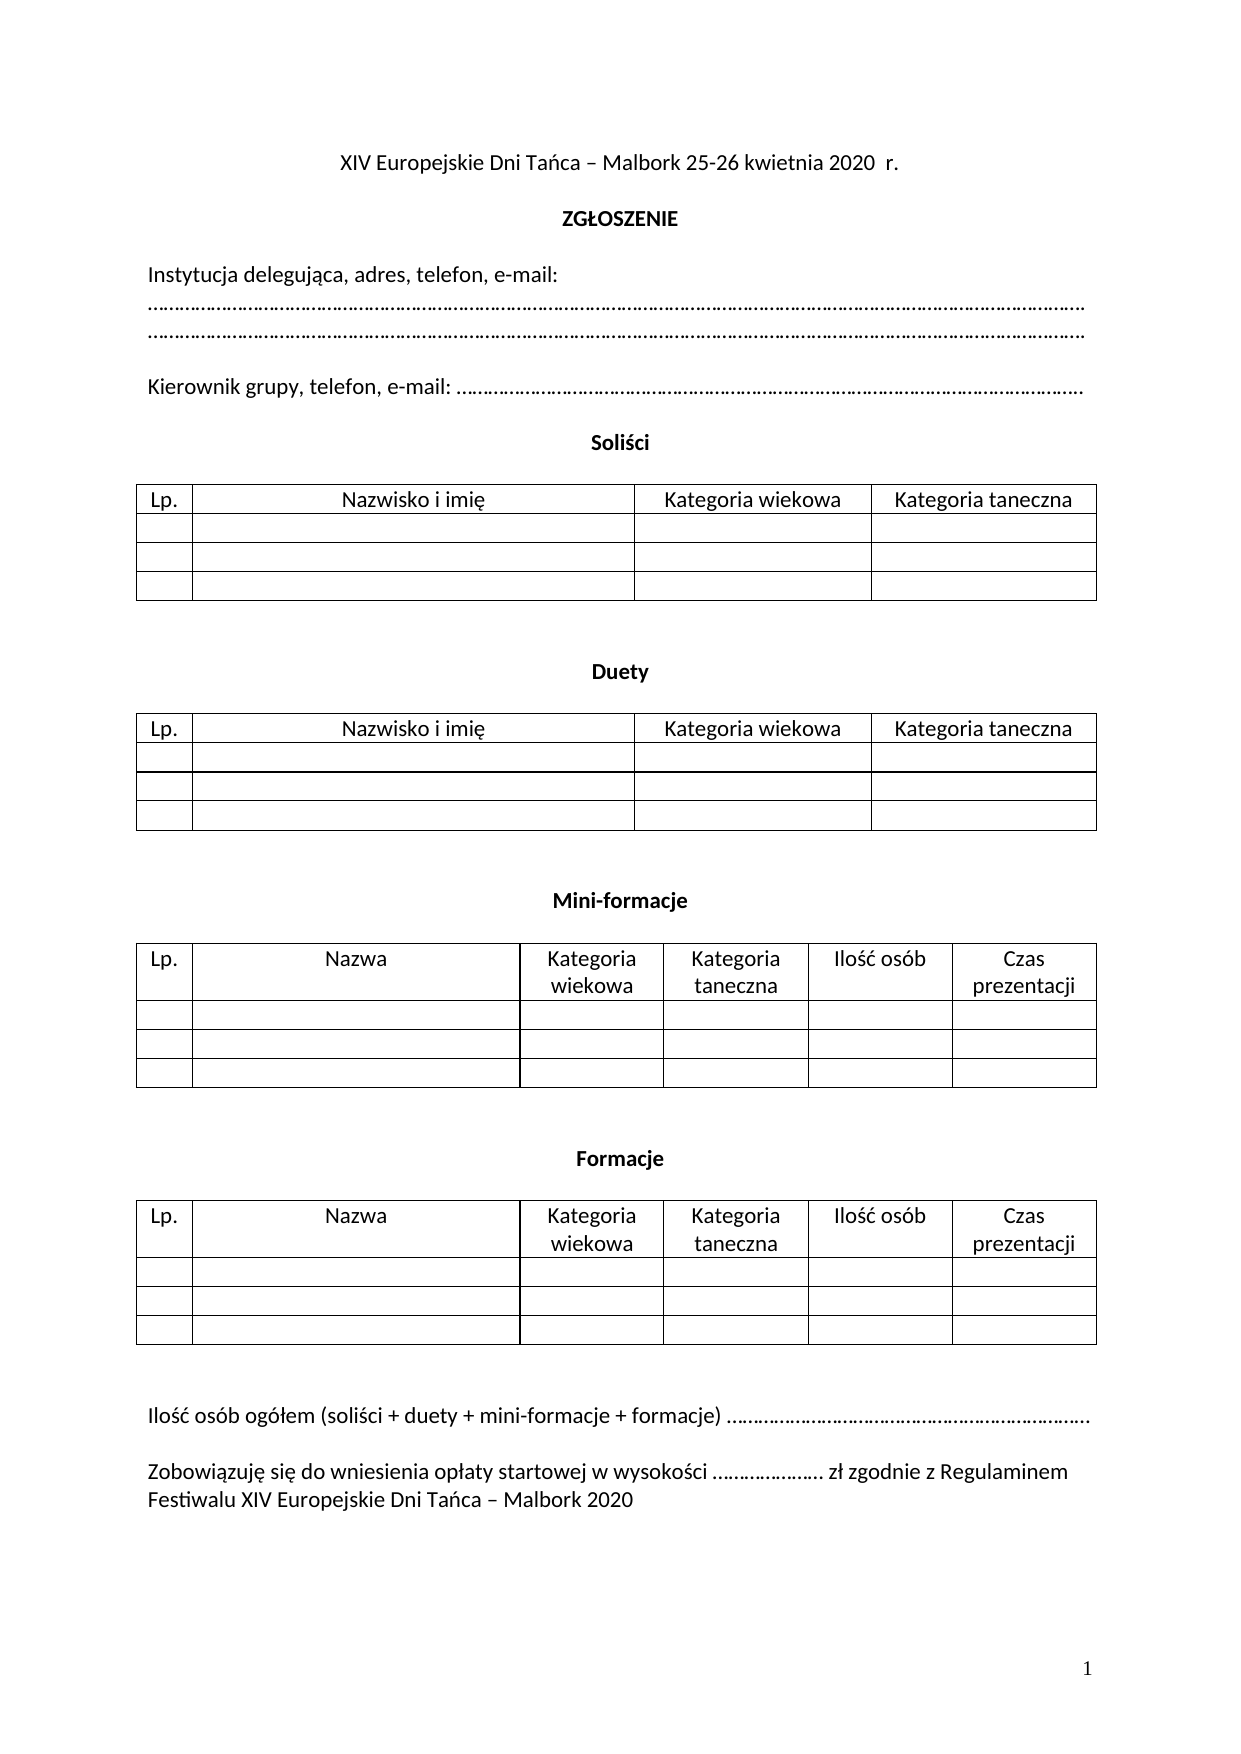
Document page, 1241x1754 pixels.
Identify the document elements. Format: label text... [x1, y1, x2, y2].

table_header Lp. [137, 485, 192, 513]
table_header Kategoria taneczna [664, 1201, 808, 1257]
table_cell [137, 1258, 192, 1286]
table_cell [664, 1258, 808, 1286]
table_cell [137, 514, 192, 542]
table_header Lp. [137, 714, 192, 742]
table_cell [137, 572, 192, 600]
table_header Kategoria wiekowa [521, 944, 663, 1000]
table_cell [953, 1059, 1096, 1087]
table_cell [953, 1030, 1096, 1058]
table_cell [137, 543, 192, 571]
table_cell [809, 1316, 952, 1344]
table_cell [635, 773, 871, 800]
table_cell [193, 543, 634, 571]
table_cell [953, 1258, 1096, 1286]
table_cell [664, 1287, 808, 1315]
table_cell [521, 1287, 663, 1315]
table_cell [809, 1001, 952, 1029]
table_header Lp. [137, 944, 192, 1000]
table_cell [193, 1001, 519, 1029]
table_cell [193, 1059, 519, 1087]
table_cell [635, 572, 871, 600]
table_cell [809, 1030, 952, 1058]
table_header Nazwisko i imię [193, 714, 634, 742]
table_cell [872, 743, 1096, 771]
table_cell [872, 543, 1096, 571]
table_cell [137, 1001, 192, 1029]
table_header Kategoria wiekowa [635, 485, 871, 513]
table_cell [664, 1030, 808, 1058]
table_header Kategoria taneczna [872, 714, 1096, 742]
table_cell [137, 801, 192, 829]
table_cell [953, 1001, 1096, 1029]
table_cell [872, 801, 1096, 829]
table_cell [664, 1001, 808, 1029]
text Kierownik grupy, telefon, e-mail: ……………………………………………………………………………………………………….. [148, 372, 1093, 400]
text ZGŁOSZENIE [148, 204, 1093, 232]
table_cell [137, 1287, 192, 1315]
table_header Nazwa [193, 944, 519, 1000]
table_cell [635, 543, 871, 571]
text Mini-formacje [148, 887, 1093, 914]
table_cell [137, 1316, 192, 1344]
table_cell [193, 1258, 519, 1286]
table_cell [193, 743, 634, 771]
table_cell [193, 773, 634, 800]
text Soliści [148, 428, 1093, 456]
table_header Kategoria taneczna [872, 485, 1096, 513]
table_cell [521, 1316, 663, 1344]
text XIV Europejskie Dni Tańca – Malbork 25-26 kwietnia 2020 r. [148, 148, 1093, 176]
table_cell [193, 1316, 519, 1344]
table_cell [521, 1258, 663, 1286]
table_cell [872, 773, 1096, 800]
table_cell [872, 514, 1096, 542]
table_cell [193, 514, 634, 542]
text Zobowiązuję się do wniesienia opłaty startowej w wysokości ………………… zł zgodnie z Regulaminem Festiwalu XIV Europejskie Dni Tańca – Malbork 2020 [148, 1457, 1093, 1513]
table_cell [521, 1059, 663, 1087]
table_header Czas prezentacji [953, 944, 1096, 1000]
table_header Ilość osób [809, 1201, 952, 1257]
table_cell [635, 743, 871, 771]
table_cell [193, 1287, 519, 1315]
table_cell [664, 1316, 808, 1344]
table_cell [635, 514, 871, 542]
table_cell [809, 1287, 952, 1315]
table_header Czas prezentacji [953, 1201, 1096, 1257]
table_cell [635, 801, 871, 829]
text Duety [148, 657, 1093, 685]
table_cell [521, 1030, 663, 1058]
table_cell [137, 1030, 192, 1058]
table_cell [137, 1059, 192, 1087]
table_header Kategoria wiekowa [635, 714, 871, 742]
text Formacje [148, 1144, 1093, 1172]
table_cell [137, 743, 192, 771]
table_cell [137, 773, 192, 800]
table_cell [809, 1059, 952, 1087]
table_header Kategoria wiekowa [521, 1201, 663, 1257]
text Ilość osób ogółem (soliści + duety + mini-formacje + formacje) …………………………………………………………… [148, 1401, 1093, 1429]
table_cell [193, 801, 634, 829]
table_cell [953, 1316, 1096, 1344]
table_cell [521, 1001, 663, 1029]
table_header Lp. [137, 1201, 192, 1257]
table_header Ilość osób [809, 944, 952, 1000]
text Instytucja delegująca, adres, telefon, e-mail: …………………………………………………………………………………………………………………………………………………………….……………………………………………………………………………………………………………………………………………………………. [148, 260, 1093, 344]
table_cell [872, 572, 1096, 600]
table_cell [664, 1059, 808, 1087]
table_cell [193, 1030, 519, 1058]
table_cell [953, 1287, 1096, 1315]
table_header Nazwisko i imię [193, 485, 634, 513]
table_cell [193, 572, 634, 600]
table_header Kategoria taneczna [664, 944, 808, 1000]
table_header Nazwa [193, 1201, 519, 1257]
table_cell [809, 1258, 952, 1286]
